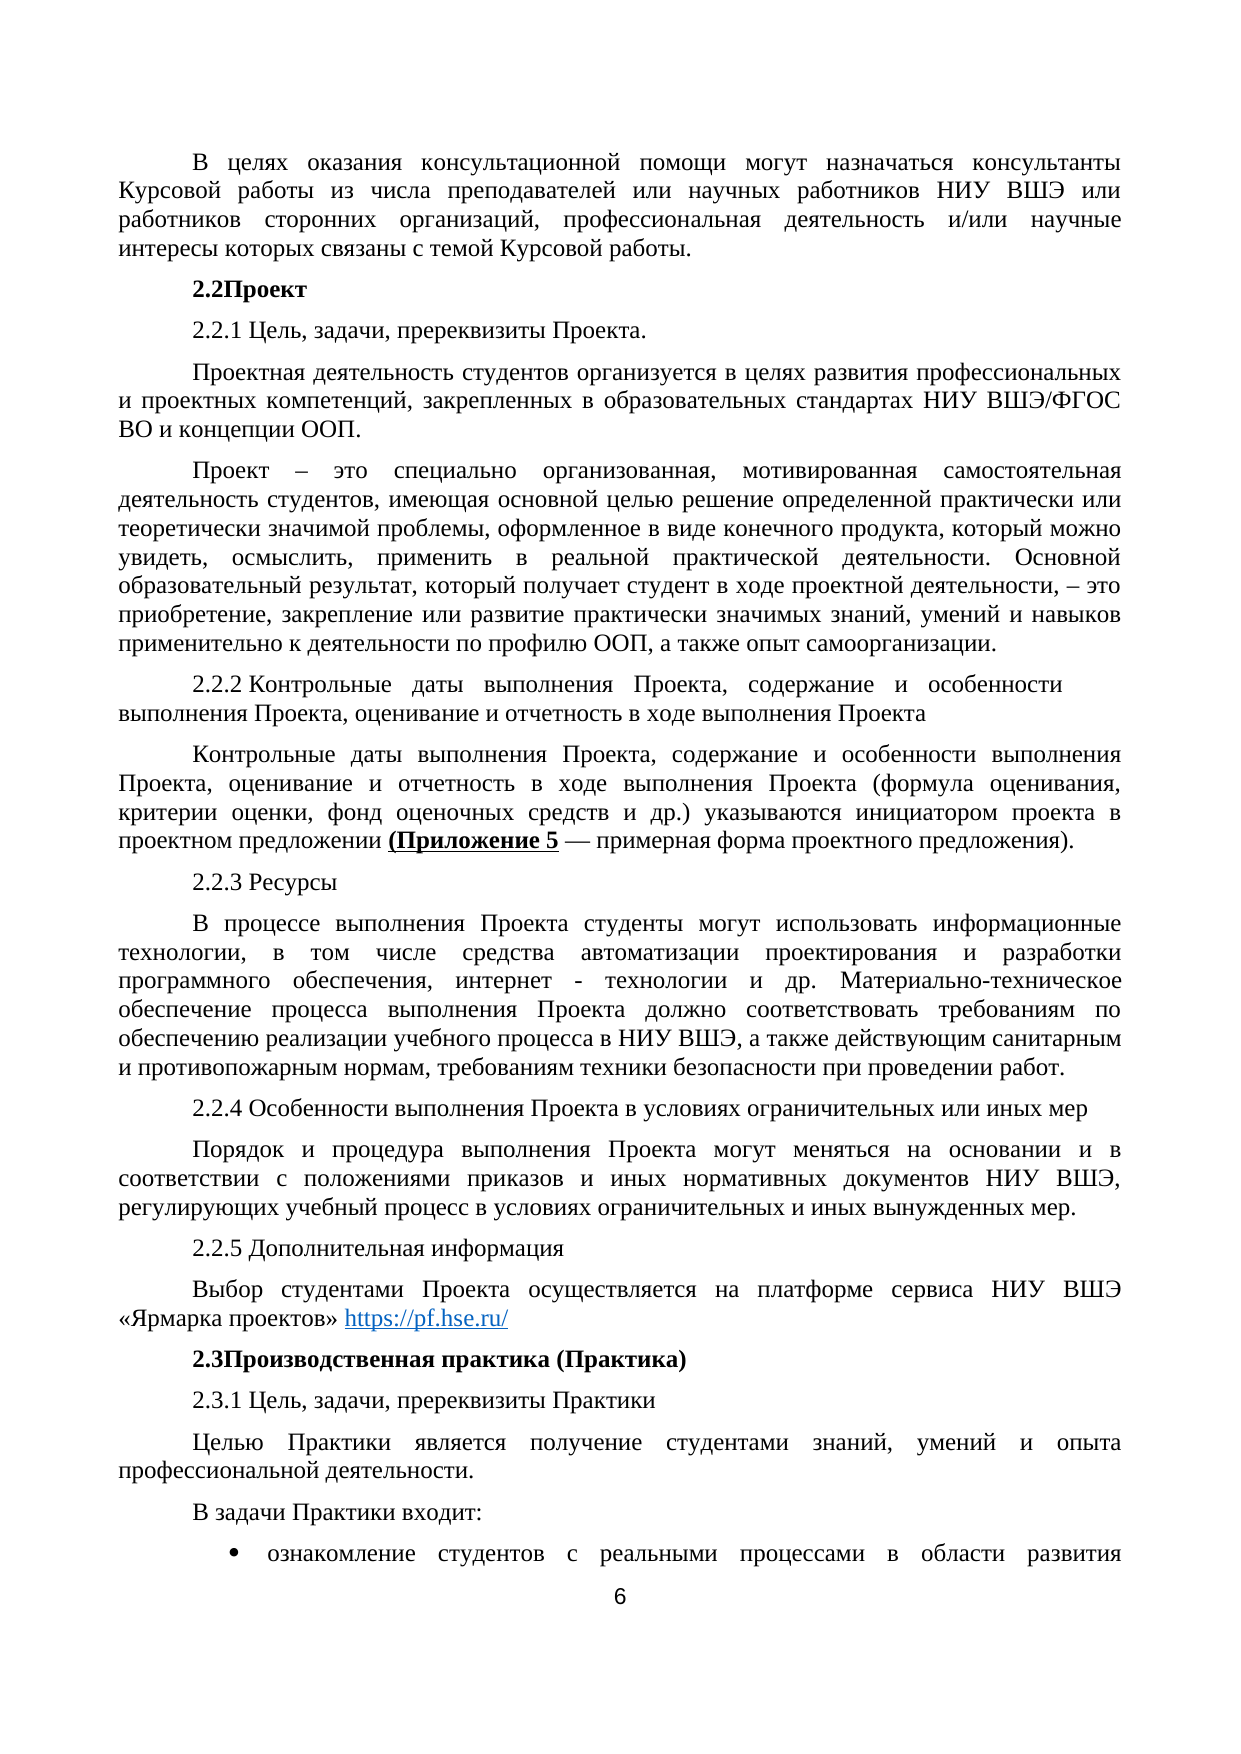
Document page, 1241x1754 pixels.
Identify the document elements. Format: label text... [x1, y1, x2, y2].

text В целях оказания консультационной помощи могут назначаться консультанты Курсовой работы из числа преподавателей или научных работников НИУ ВШЭ или работников сторонних организаций, профессиональная деятельность и/или научные интересы которых связаны с темой Курсовой работы. [118, 147, 1122, 262]
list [229, 1538, 1122, 1567]
text Проектная деятельность студентов организуется в целях развития профессиональных и проектных компетенций, закрепленных в образовательных стандартах НИУ ВШЭ/ФГОС ВО и концепции ООП. [118, 357, 1122, 443]
text В процессе выполнения Проекта студенты могут использовать информационные технологии, в том числе средства автоматизации проектирования и разработки программного обеспечения, интернет - технологии и др. Материально-техническое обеспечение процесса выполнения Проекта должно соответствовать требованиям по обеспечению реализации учебного процесса в НИУ ВШЭ, а также действующим санитарным и противопожарным нормам, требованиям техники безопасности при проведении работ. [118, 908, 1122, 1081]
text 2.2.1 Цель, задачи, пререквизиты Проекта. [118, 316, 1063, 344]
text В задачи Практики входит: [118, 1497, 1122, 1526]
text Целью Практики является получение студентами знаний, умений и опыта профессиональной деятельности. [118, 1427, 1122, 1484]
text 2.2.2 Контрольные даты выполнения Проекта, содержание и особенности выполнения Проекта, оценивание и отчетность в ходе выполнения Проекта [118, 669, 1063, 727]
text 2.2.5 Дополнительная информация [118, 1233, 1122, 1262]
text Контрольные даты выполнения Проекта, содержание и особенности выполнения Проекта, оценивание и отчетность в ходе выполнения Проекта (формула оценивания, критерии оценки, фонд оценочных средств и др.) указываются инициатором проекта в проектном предложении (Приложение 5 — примерная форма проектного предложения). [118, 739, 1122, 854]
text Выбор студентами Проекта осуществляется на платформе сервиса НИУ ВШЭ «Ярмарка проектов» https://pf.hse.ru/ [118, 1274, 1122, 1332]
text Проект – это специально организованная, мотивированная самостоятельная деятельность студентов, имеющая основной целью решение определенной практически или теоретически значимой проблемы, оформленное в виде конечного продукта, который можно увидеть, осмыслить, применить в реальной практической деятельности. Основной образовательный результат, который получает студент в ходе проектной деятельности, – это приобретение, закрепление или развитие практически значимых знаний, умений и навыков применительно к деятельности по профилю ООП, а также опыт самоорганизации. [118, 456, 1122, 657]
text 2.3.1 Цель, задачи, пререквизиты Практики [118, 1386, 1122, 1414]
text 2.2.3 Ресурсы [118, 867, 1122, 896]
text 2.2.4 Особенности выполнения Проекта в условиях ограничительных или иных мер [118, 1093, 1122, 1122]
text Порядок и процедура выполнения Проекта могут меняться на основании и в соответствии с положениями приказов и иных нормативных документов НИУ ВШЭ, регулирующих учебный процесс в условиях ограничительных и иных вынужденных мер. [118, 1134, 1122, 1221]
text 2.2Проект [118, 274, 1063, 303]
text 2.3Производственная практика (Практика) [118, 1344, 1063, 1373]
